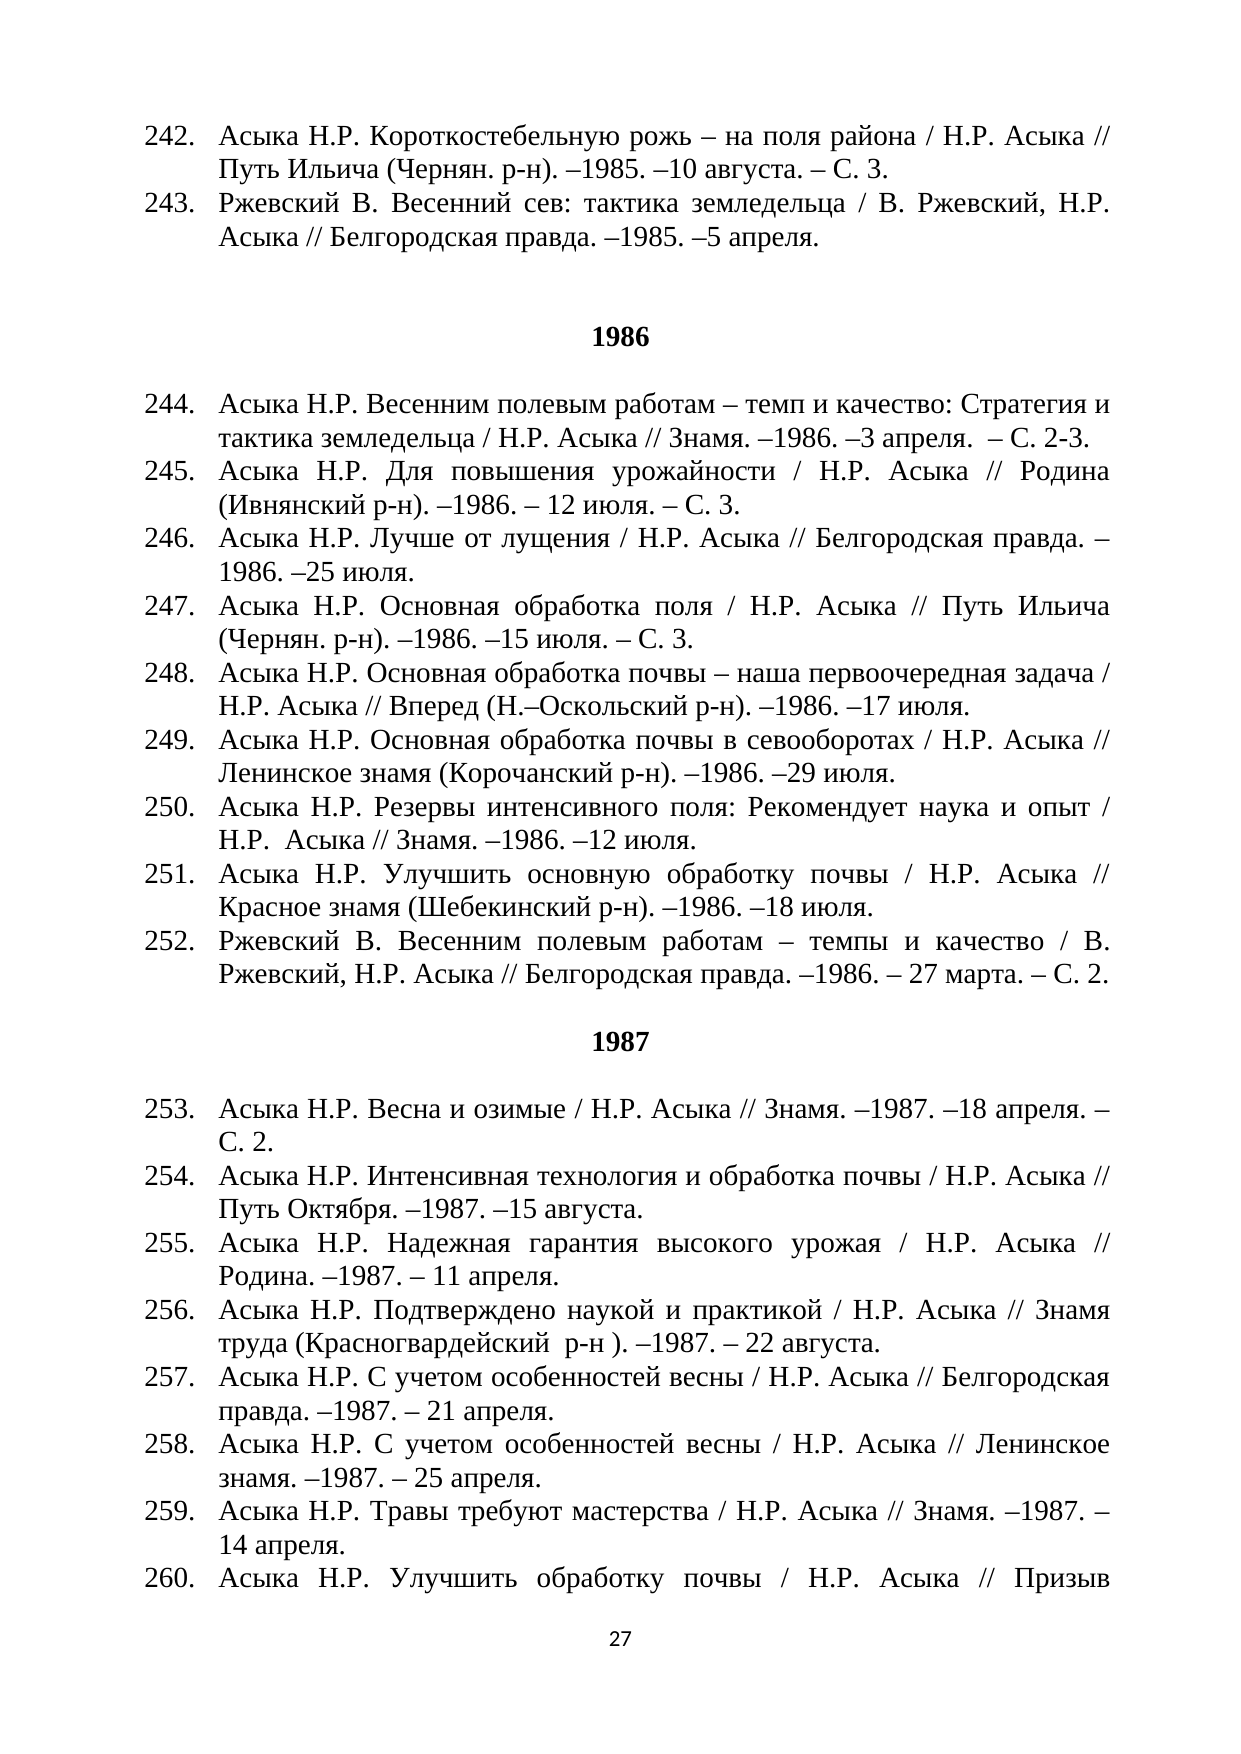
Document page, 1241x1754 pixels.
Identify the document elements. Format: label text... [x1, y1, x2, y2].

table_cell Асыка Н.Р. Основная обработка поля / Н.Р. Асыка // Путь Ильича (Чернян. р-н). –1986. –15 июля. – С. 3. [207, 588, 1122, 655]
table_cell Ржевский В. Весенний сев: тактика земледельца / В. Ржевский, Н.Р. Асыка // Белгородская правда. –1985. –5 апреля. [207, 185, 1122, 252]
table_cell Асыка Н.Р. Весенним полевым работам – темп и качество: Стратегия и тактика земледельца / Н.Р. Асыка // Знамя. –1986. –3 апреля. – С. 2-3. [207, 386, 1122, 453]
table_cell [118, 722, 207, 789]
table_cell Асыка Н.Р. Основная обработка почвы в севооборотах / Н.Р. Асыка // Ленинское знамя (Корочанский р-н). –1986. –29 июля. [207, 722, 1122, 789]
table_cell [207, 1560, 1122, 1594]
table_cell [118, 521, 207, 588]
table_cell Асыка Н.Р. Подтверждено наукой и практикой / Н.Р. Асыка // Знамя труда (Красногвардейский р-н ). –1987. – 22 августа. [207, 1292, 1122, 1359]
table_cell [118, 1359, 207, 1426]
table_cell Асыка Н.Р. Надежная гарантия высокого урожая / Н.Р. Асыка // Родина. –1987. – 11 апреля. [207, 1225, 1122, 1292]
table_cell [118, 1091, 207, 1158]
table_cell [118, 789, 207, 856]
table_cell [118, 454, 207, 521]
table_cell Асыка Н.Р. Интенсивная технология и обработка почвы / Н.Р. Асыка // Путь Октября. –1987. –15 августа. [207, 1158, 1122, 1225]
table_cell [118, 923, 207, 990]
table_cell Асыка Н.Р. Весна и озимые / Н.Р. Асыка // Знамя. –1987. –18 апреля. – С. 2. [207, 1091, 1122, 1158]
table_cell Асыка Н.Р. Основная обработка почвы – наша первоочередная задача / Н.Р. Асыка // Вперед (Н.–Оскольский р-н). –1986. –17 июля. [207, 655, 1122, 722]
table_cell [118, 655, 207, 722]
table_cell [118, 1426, 207, 1493]
table_cell [118, 1225, 207, 1292]
table_cell [118, 856, 207, 923]
table_cell [118, 1158, 207, 1225]
table_cell Асыка Н.Р. Улучшить основную обработку почвы / Н.Р. Асыка // Красное знамя (Шебекинский р-н). –1986. –18 июля. [207, 856, 1122, 923]
table_cell [118, 588, 207, 655]
table_cell 1986 [118, 252, 1122, 386]
table_cell Асыка Н.Р. Короткостебельную рожь – на поля района / Н.Р. Асыка // Путь Ильича (Чернян. р-н). –1985. –10 августа. – С. 3. [207, 118, 1122, 185]
table_cell [118, 386, 207, 453]
table_cell [118, 1560, 207, 1594]
table_cell Асыка Н.Р. Лучше от лущения / Н.Р. Асыка // Белгородская правда. –1986. –25 июля. [207, 521, 1122, 588]
table_cell [118, 185, 207, 252]
table_cell Асыка Н.Р. С учетом особенностей весны / Н.Р. Асыка // Ленинское знамя. –1987. – 25 апреля. [207, 1426, 1122, 1493]
table_cell [118, 118, 207, 185]
table_cell [118, 1493, 207, 1560]
table_cell [118, 1292, 207, 1359]
table_cell Асыка Н.Р. Для повышения урожайности / Н.Р. Асыка // Родина (Ивнянский р-н). –1986. – 12 июля. – С. 3. [207, 454, 1122, 521]
table_cell Асыка Н.Р. Резервы интенсивного поля: Рекомендует наука и опыт / Н.Р. Асыка // Знамя. –1986. –12 июля. [207, 789, 1122, 856]
table_cell Асыка Н.Р. С учетом особенностей весны / Н.Р. Асыка // Белгородская правда. –1987. – 21 апреля. [207, 1359, 1122, 1426]
table_cell Асыка Н.Р. Травы требуют мастерства / Н.Р. Асыка // Знамя. –1987. –14 апреля. [207, 1493, 1122, 1560]
table_cell 1987 [118, 990, 1122, 1091]
table_cell Ржевский В. Весенним полевым работам – темпы и качество / В. Ржевский, Н.Р. Асыка // Белгородская правда. –1986. – 27 марта. – С. 2. [207, 923, 1122, 990]
